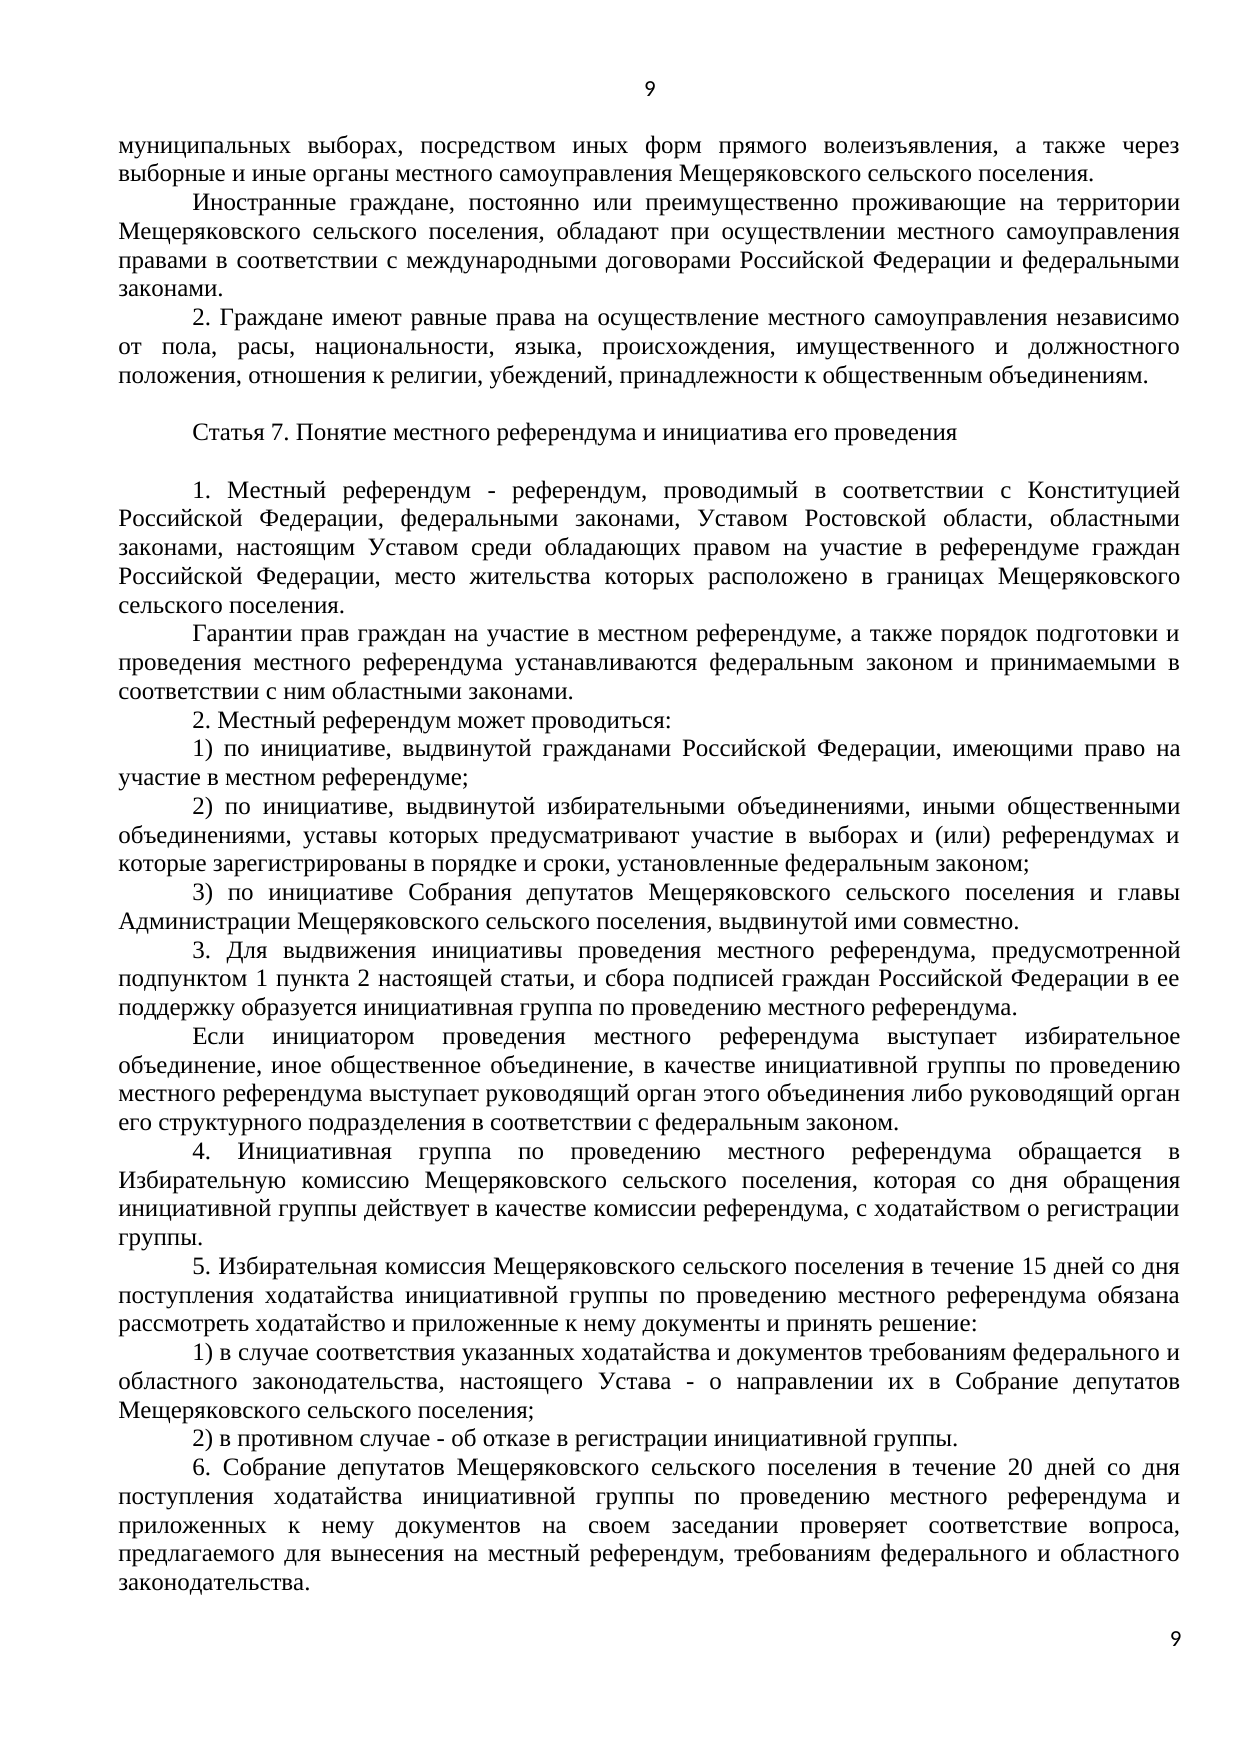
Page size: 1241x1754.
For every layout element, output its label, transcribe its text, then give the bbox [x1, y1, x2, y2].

text Гарантии прав граждан на участие в местном референдуме, а также порядок подготовки и проведения местного референдума устанавливаются федеральным законом и принимаемыми в соответствии с ним областными законами. [118, 618, 1181, 705]
text 2. Местный референдум может проводиться: [118, 705, 1181, 733]
text Статья 7. Понятие местного референдума и инициатива его проведения [118, 417, 1181, 446]
text 1. Местный референдум - референдум, проводимый в соответствии с Конституцией Российской Федерации, федеральными законами, Уставом Ростовской области, областными законами, настоящим Уставом среди обладающих правом на участие в референдуме граждан Российской Федерации, место жительства которых расположено в границах Мещеряковского сельского поселения. [118, 475, 1181, 618]
text 3. Для выдвижения инициативы проведения местного референдума, предусмотренной подпунктом 1 пункта 2 настоящей статьи, и сбора подписей граждан Российской Федерации в ее поддержку образуется инициативная группа по проведению местного референдума. [118, 935, 1181, 1021]
text 4. Инициативная группа по проведению местного референдума обращается в Избирательную комиссию Мещеряковского сельского поселения, которая со дня обращения инициативной группы действует в качестве комиссии референдума, с ходатайством о регистрации группы. [118, 1136, 1181, 1251]
text 6. Собрание депутатов Мещеряковского сельского поселения в течение 20 дней со дня поступления ходатайства инициативной группы по проведению местного референдума и приложенных к нему документов на своем заседании проверяет соответствие вопроса, предлагаемого для вынесения на местный референдум, требованиям федерального и областного законодательства. [118, 1452, 1181, 1596]
text 5. Избирательная комиссия Мещеряковского сельского поселения в течение 15 дней со дня поступления ходатайства инициативной группы по проведению местного референдума обязана рассмотреть ходатайство и приложенные к нему документы и принять решение: [118, 1251, 1181, 1337]
text Иностранные граждане, постоянно или преимущественно проживающие на территории Мещеряковского сельского поселения, обладают при осуществлении местного самоуправления правами в соответствии с международными договорами Российской Федерации и федеральными законами. [118, 187, 1181, 302]
text 2. Граждане имеют равные права на осуществление местного самоуправления независимо от пола, расы, национальности, языка, происхождения, имущественного и должностного положения, отношения к религии, убеждений, принадлежности к общественным объединениям. [118, 302, 1181, 388]
text 3) по инициативе Собрания депутатов Мещеряковского сельского поселения и главы Администрации Мещеряковского сельского поселения, выдвинутой ими совместно. [118, 877, 1181, 935]
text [118, 130, 1181, 187]
text 1) по инициативе, выдвинутой гражданами Российской Федерации, имеющими право на участие в местном референдуме; [118, 733, 1181, 791]
text 2) по инициативе, выдвинутой избирательными объединениями, иными общественными объединениями, уставы которых предусматривают участие в выборах и (или) референдумах и которые зарегистрированы в порядке и сроки, установленные федеральным законом; [118, 791, 1181, 877]
text 2) в противном случае - об отказе в регистрации инициативной группы. [118, 1423, 1181, 1452]
text 1) в случае соответствия указанных ходатайства и документов требованиям федерального и областного законодательства, настоящего Устава - о направлении их в Собрание депутатов Мещеряковского сельского поселения; [118, 1337, 1181, 1423]
text Если инициатором проведения местного референдума выступает избирательное объединение, иное общественное объединение, в качестве инициативной группы по проведению местного референдума выступает руководящий орган этого объединения либо руководящий орган его структурного подразделения в соответствии с федеральным законом. [118, 1021, 1181, 1136]
